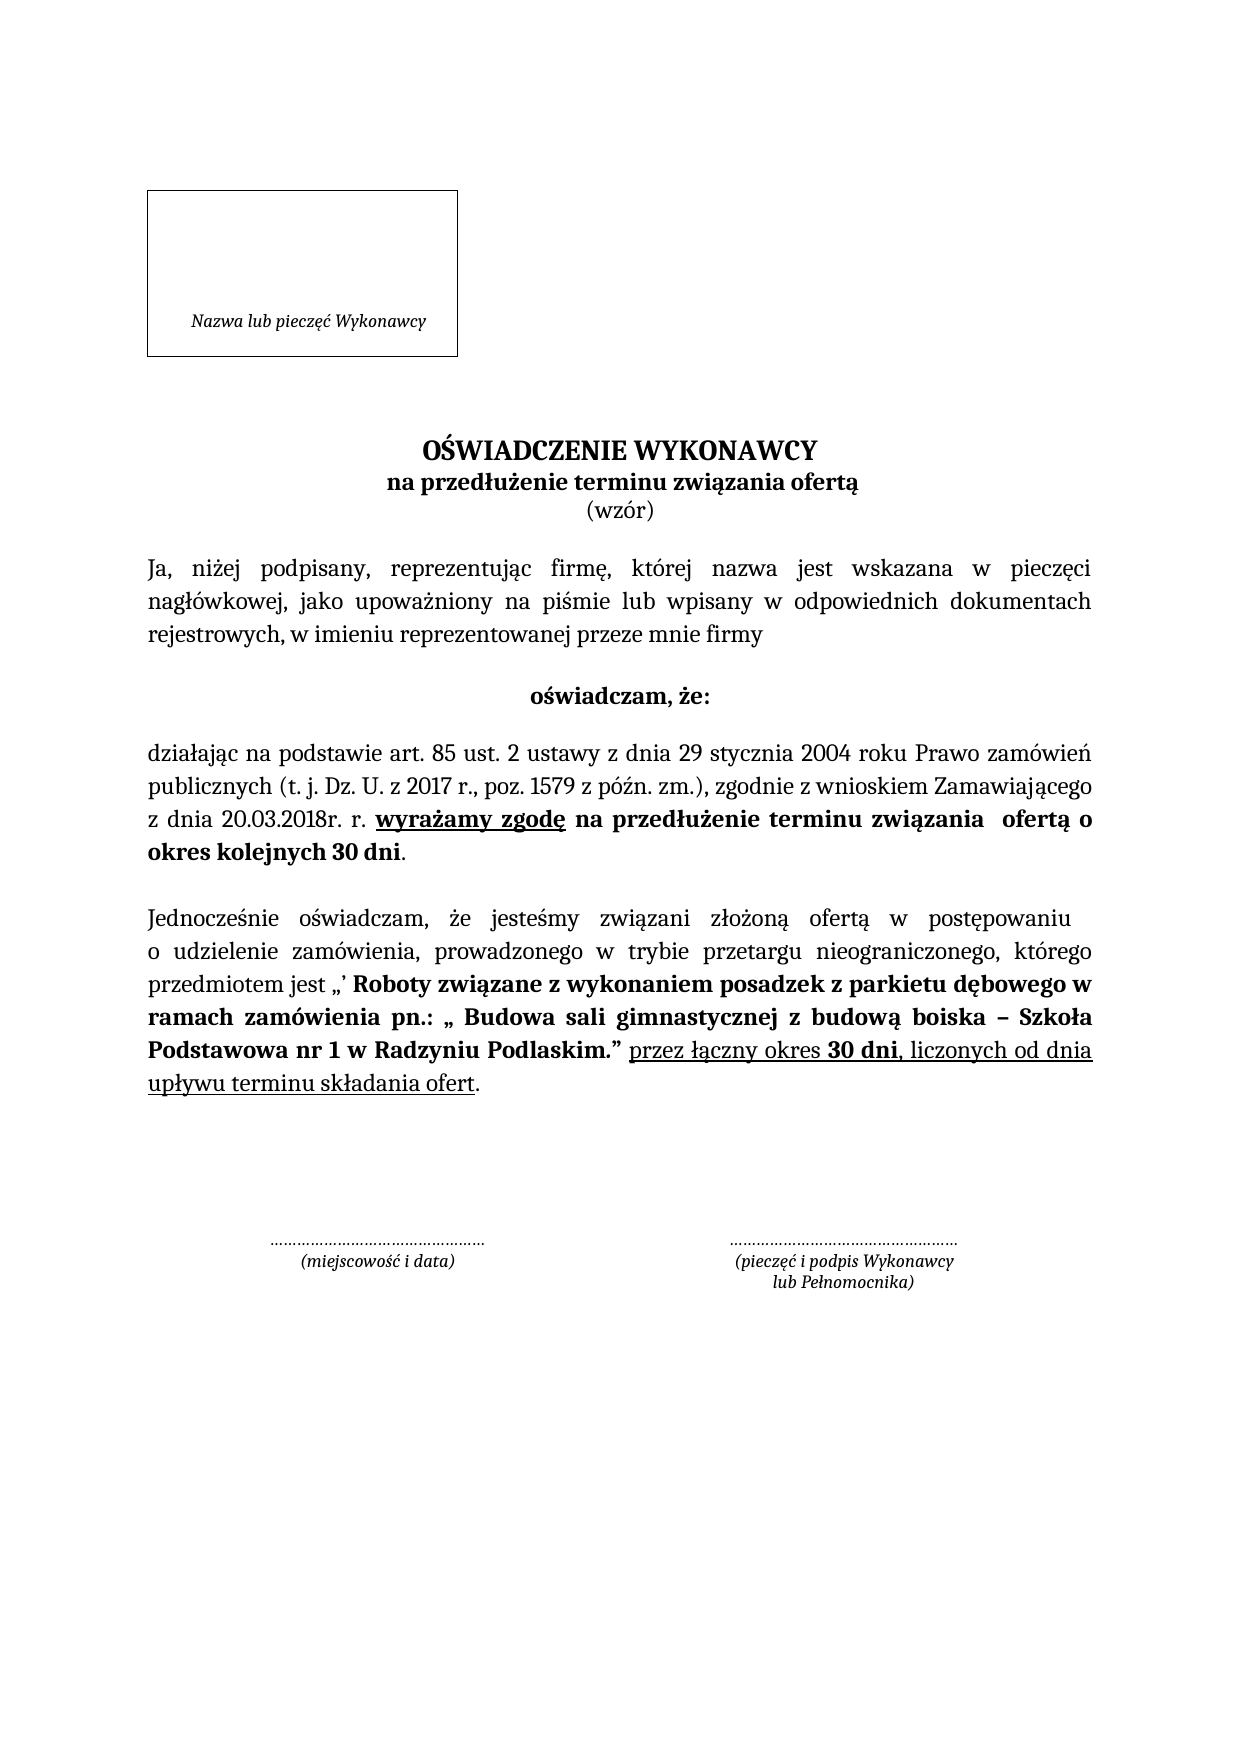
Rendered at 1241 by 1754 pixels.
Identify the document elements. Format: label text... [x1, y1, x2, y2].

table_header …………………………………………… (pieczęć i podpis Wykonawcy lub Pełnomocnika) [608, 1229, 1080, 1293]
text OŚWIADCZENIE WYKONAWCY [148, 434, 1093, 467]
text na przedłużenie terminu związania ofertą [148, 467, 1093, 496]
table_cell Nazwa lub pieczęć Wykonawcy [148, 289, 457, 356]
table_header ………………………………………… (miejscowość i data) [148, 1229, 608, 1293]
text Jednocześnie oświadczam, że jesteśmy związani złożoną ofertą w postępowaniu o udzielenie zamówienia, prowadzonego w trybie przetargu nieograniczonego, którego przedmiotem jest „’ Roboty związane z wykonaniem posadzek z parkietu dębowego w ramach zamówienia pn.: „ Budowa sali gimnastycznej z budową boiska – Szkoła Podstawowa nr 1 w Radzyniu Podlaskim.” przez łączny okres 30 dni, liczonych od dnia upływu terminu składania ofert. [148, 904, 1093, 1098]
text działając na podstawie art. 85 ust. 2 ustawy z dnia 29 stycznia 2004 roku Prawo zamówień publicznych (t. j. Dz. U. z 2017 r., poz. 1579 z późn. zm.), zgodnie z wnioskiem Zamawiającego z dnia 20.03.2018r. r. wyrażamy zgodę na przedłużenie terminu związania ofertą o okres kolejnych 30 dni. [148, 739, 1093, 867]
text (wzór) [148, 496, 1093, 525]
table_header [148, 191, 457, 289]
text Ja, niżej podpisany, reprezentując firmę, której nazwa jest wskazana w pieczęci nagłówkowej, jako upoważniony na piśmie lub wpisany w odpowiednich dokumentach rejestrowych, w imieniu reprezentowanej przeze mnie firmy [148, 554, 1093, 648]
text oświadczam, że: [148, 682, 1093, 710]
